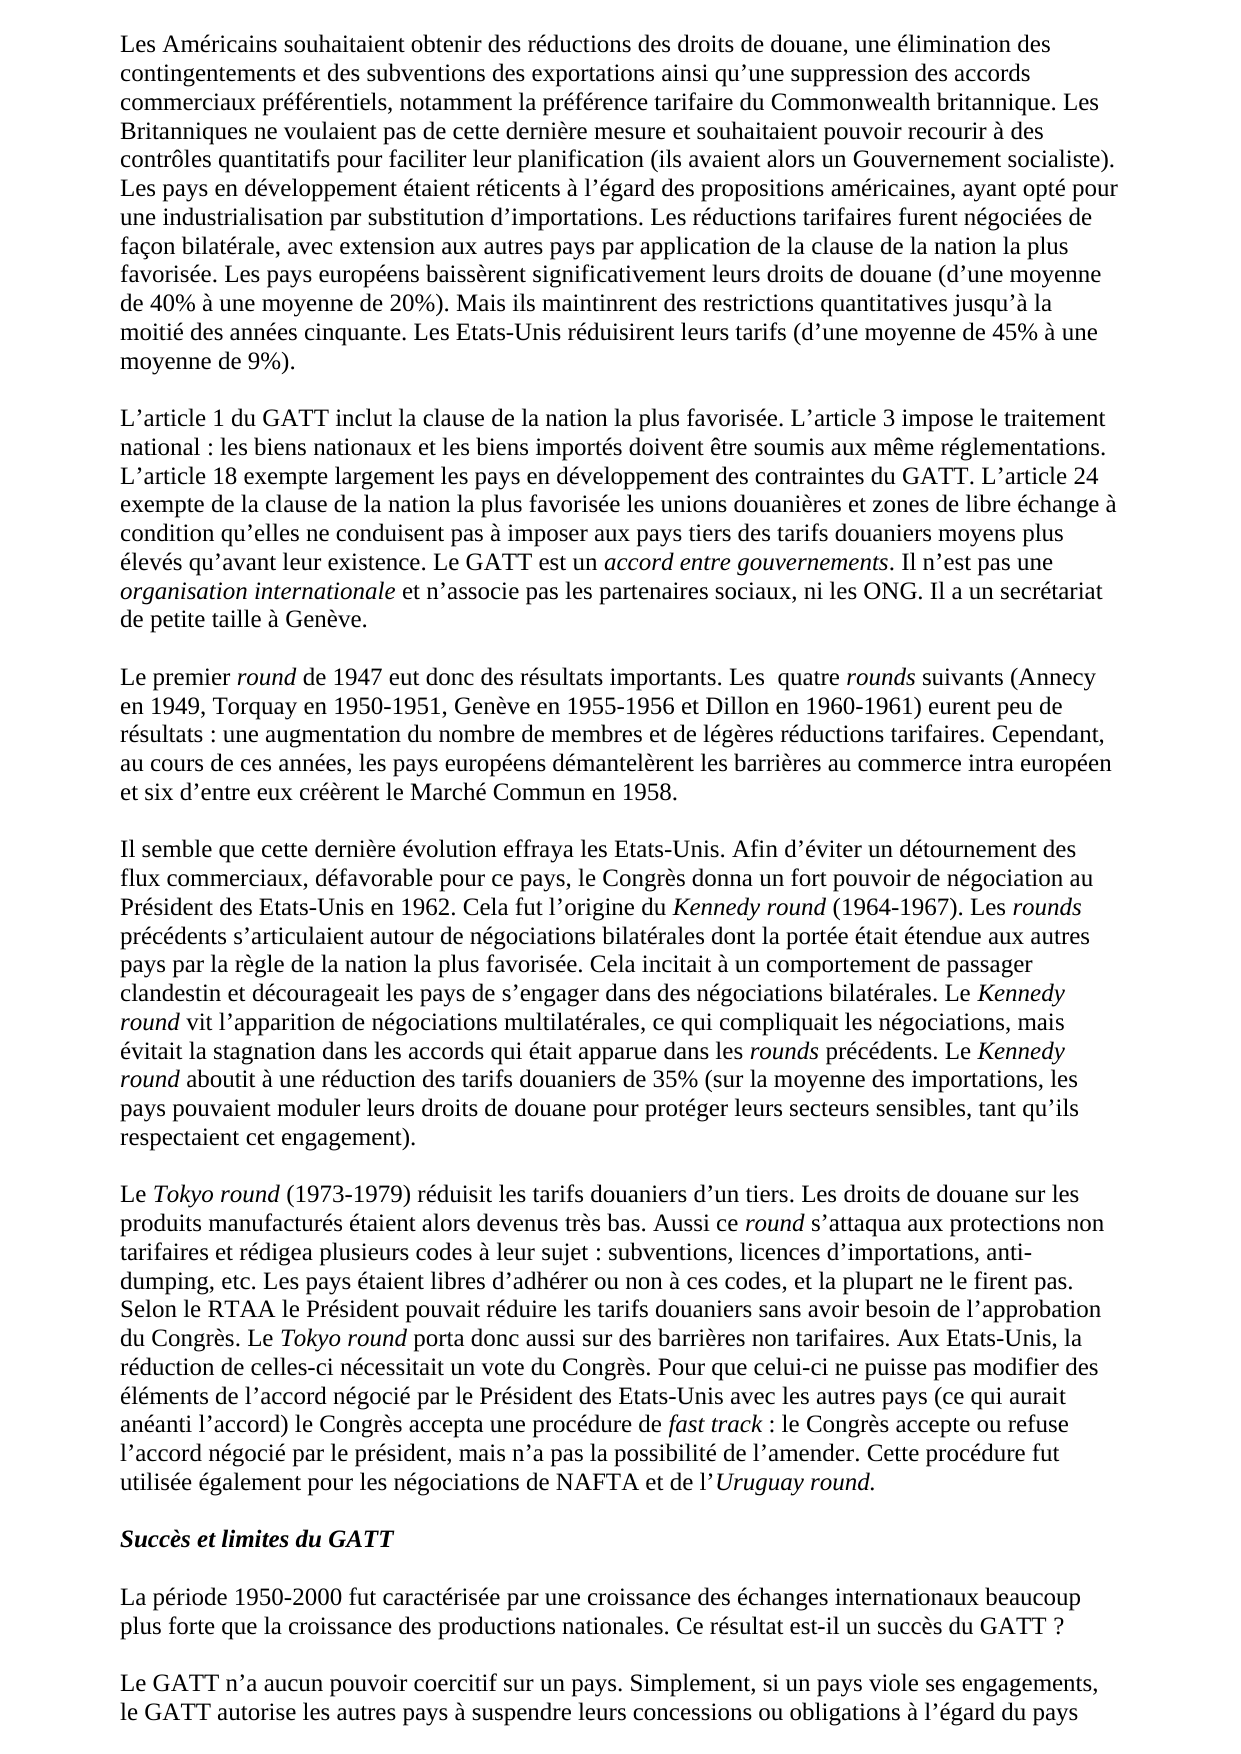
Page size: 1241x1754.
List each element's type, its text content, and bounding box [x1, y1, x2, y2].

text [120, 1668, 1120, 1726]
text Succès et limites du GATT [120, 1524, 1120, 1553]
text La période 1950-2000 fut caractérisée par une croissance des échanges internationaux beaucoup plus forte que la croissance des productions nationales. Ce résultat est-il un succès du GATT ? [120, 1582, 1120, 1639]
text Le premier round de 1947 eut donc des résultats importants. Les quatre rounds suivants (Annecy en 1949, Torquay en 1950-1951, Genève en 1955-1956 et Dillon en 1960-1961) eurent peu de résultats : une augmentation du nombre de membres et de légères réductions tarifaires. Cependant, au cours de ces années, les pays européens démantelèrent les barrières au commerce intra européen et six d’entre eux créèrent le Marché Commun en 1958. [120, 662, 1120, 806]
text Le Tokyo round (1973-1979) réduisit les tarifs douaniers d’un tiers. Les droits de douane sur les produits manufacturés étaient alors devenus très bas. Aussi ce round s’attaqua aux protections non tarifaires et rédigea plusieurs codes à leur sujet : subventions, licences d’importations, anti-dumping, etc. Les pays étaient libres d’adhérer ou non à ces codes, et la plupart ne le firent pas. Selon le RTAA le Président pouvait réduire les tarifs douaniers sans avoir besoin de l’approbation du Congrès. Le Tokyo round porta donc aussi sur des barrières non tarifaires. Aux Etats-Unis, la réduction de celles-ci nécessitait un vote du Congrès. Pour que celui-ci ne puisse pas modifier des éléments de l’accord négocié par le Président des Etats-Unis avec les autres pays (ce qui aurait anéanti l’accord) le Congrès accepta une procédure de fast track : le Congrès accepte ou refuse l’accord négocié par le président, mais n’a pas la possibilité de l’amender. Cette procédure fut utilisée également pour les négociations de NAFTA et de l’Uruguay round. [120, 1179, 1120, 1496]
text Il semble que cette dernière évolution effraya les Etats-Unis. Afin d’éviter un détournement des flux commerciaux, défavorable pour ce pays, le Congrès donna un fort pouvoir de négociation au Président des Etats-Unis en 1962. Cela fut l’origine du Kennedy round (1964-1967). Les rounds précédents s’articulaient autour de négociations bilatérales dont la portée était étendue aux autres pays par la règle de la nation la plus favorisée. Cela incitait à un comportement de passager clandestin et décourageait les pays de s’engager dans des négociations bilatérales. Le Kennedy round vit l’apparition de négociations multilatérales, ce qui compliquait les négociations, mais évitait la stagnation dans les accords qui était apparue dans les rounds précédents. Le Kennedy round aboutit à une réduction des tarifs douaniers de 35% (sur la moyenne des importations, les pays pouvaient moduler leurs droits de douane pour protéger leurs secteurs sensibles, tant qu’ils respectaient cet engagement). [120, 834, 1120, 1151]
text Les Américains souhaitaient obtenir des réductions des droits de douane, une élimination des contingentements et des subventions des exportations ainsi qu’une suppression des accords commerciaux préférentiels, notamment la préférence tarifaire du Commonwealth britannique. Les Britanniques ne voulaient pas de cette dernière mesure et souhaitaient pouvoir recourir à des contrôles quantitatifs pour faciliter leur planification (ils avaient alors un Gouvernement socialiste). Les pays en développement étaient réticents à l’égard des propositions américaines, ayant opté pour une industrialisation par substitution d’importations. Les réductions tarifaires furent négociées de façon bilatérale, avec extension aux autres pays par application de la clause de la nation la plus favorisée. Les pays européens baissèrent significativement leurs droits de douane (d’une moyenne de 40% à une moyenne de 20%). Mais ils maintinrent des restrictions quantitatives jusqu’à la moitié des années cinquante. Les Etats-Unis réduisirent leurs tarifs (d’une moyenne de 45% à une moyenne de 9%). [120, 29, 1120, 374]
text L’article 1 du GATT inclut la clause de la nation la plus favorisée. L’article 3 impose le traitement national : les biens nationaux et les biens importés doivent être soumis aux même réglementations. L’article 18 exempte largement les pays en développement des contraintes du GATT. L’article 24 exempte de la clause de la nation la plus favorisée les unions douanières et zones de libre échange à condition qu’elles ne conduisent pas à imposer aux pays tiers des tarifs douaniers moyens plus élevés qu’avant leur existence. Le GATT est un accord entre gouvernements. Il n’est pas une organisation internationale et n’associe pas les partenaires sociaux, ni les ONG. Il a un secrétariat de petite taille à Genève. [120, 403, 1120, 633]
